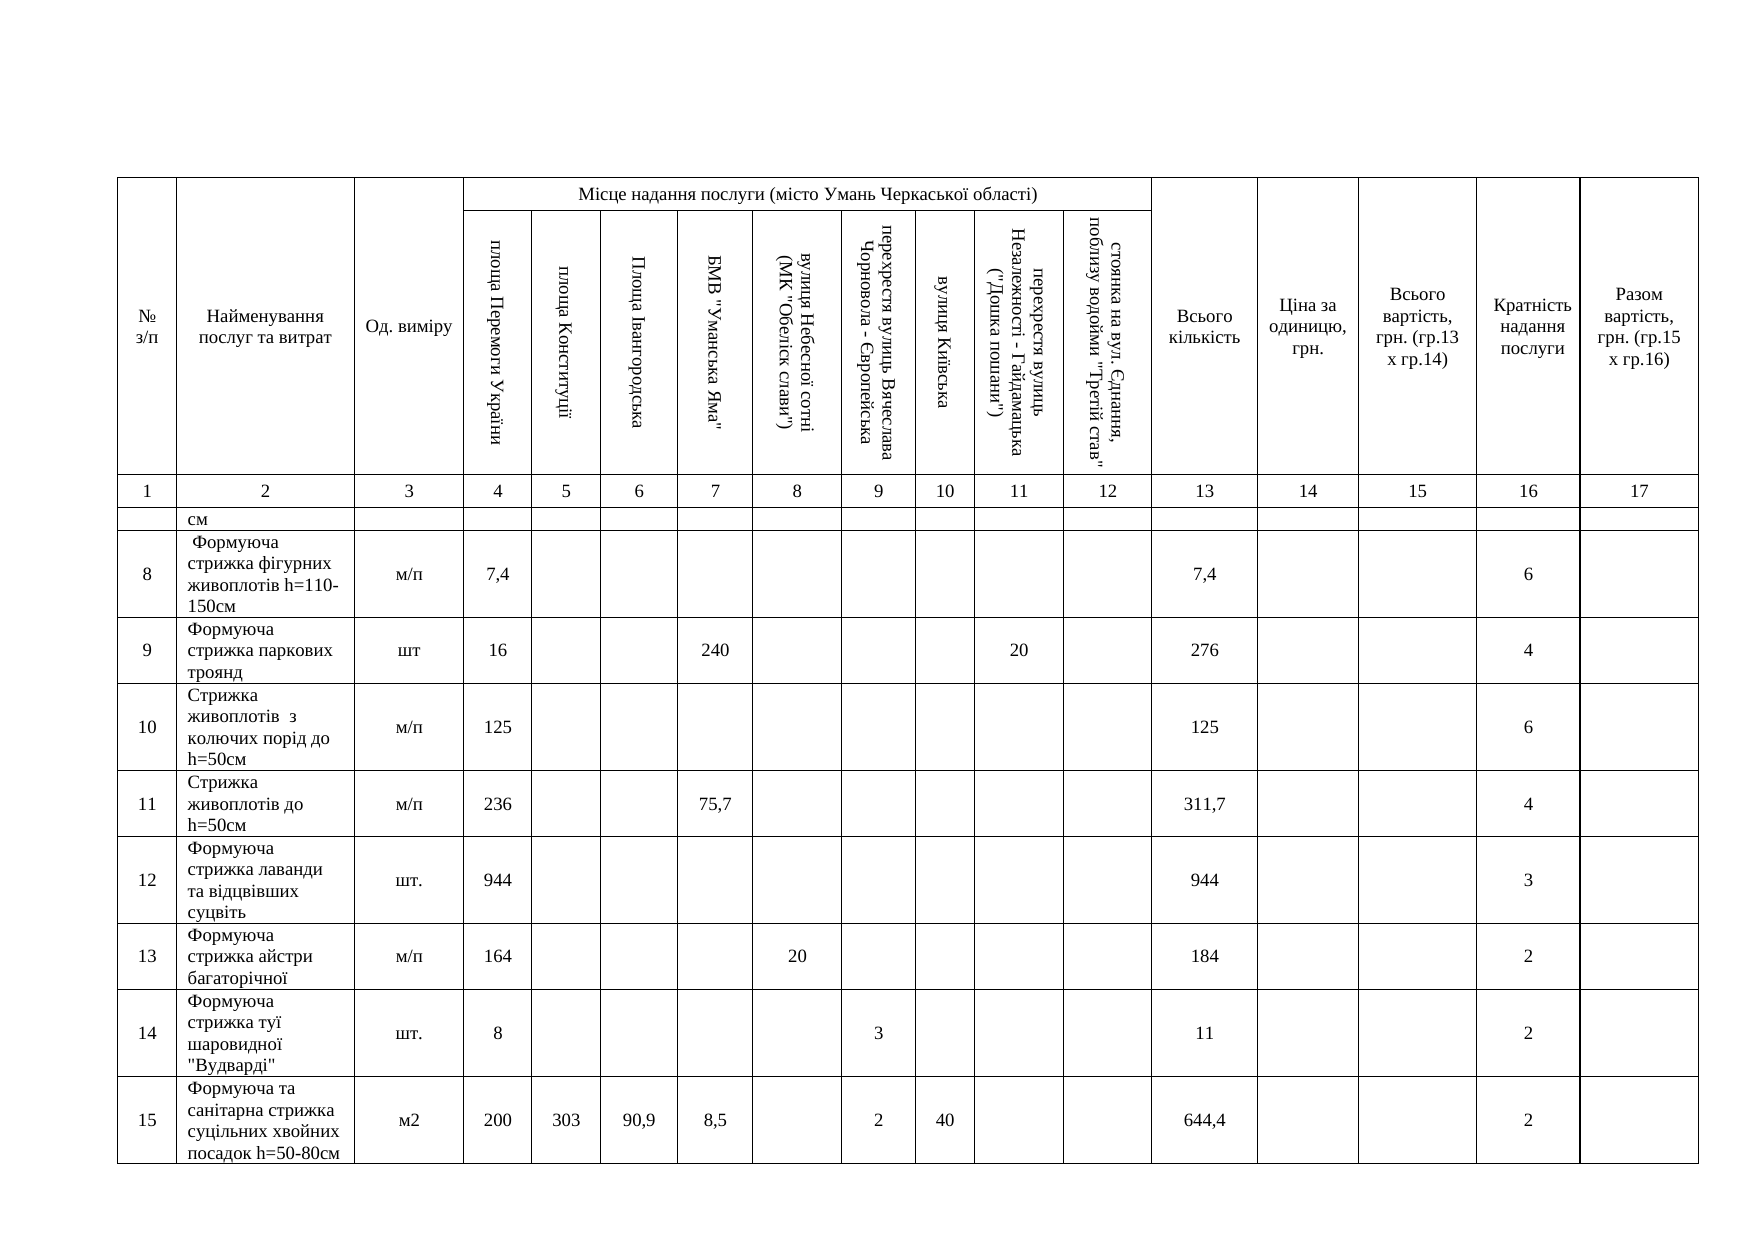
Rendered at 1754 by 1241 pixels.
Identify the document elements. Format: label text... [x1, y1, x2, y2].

table_cell [532, 508, 600, 529]
table_cell 1 [1152, 508, 1257, 529]
table_cell 75,7 [678, 771, 752, 836]
table_cell [842, 531, 915, 617]
table_cell 8 [753, 475, 841, 507]
table_cell 10 [916, 475, 974, 507]
table_cell [1359, 618, 1476, 682]
table_cell 644,4 [1152, 1077, 1257, 1163]
table_cell площа Перемоги України [464, 211, 531, 474]
table_cell [601, 837, 677, 923]
table_cell [916, 684, 974, 770]
table_cell 13 [118, 924, 176, 988]
table_cell 236 [464, 771, 531, 836]
table_cell [916, 531, 974, 617]
table_cell [753, 771, 841, 836]
table_header № з/п [118, 178, 176, 474]
table_cell [678, 508, 752, 529]
table_cell Формуюча стрижка айстри багаторічної [177, 924, 354, 988]
table_cell 7,4 [464, 531, 531, 617]
table_cell 17 [1581, 475, 1698, 507]
table_cell 6 [1477, 508, 1579, 529]
table_cell [464, 508, 531, 529]
table_cell 90,9 [601, 1077, 677, 1163]
table_cell 4 [1477, 618, 1579, 682]
table_cell 7 [118, 508, 176, 529]
table_cell [1581, 684, 1698, 770]
table_cell 20 [753, 924, 841, 988]
table_cell 125 [464, 684, 531, 770]
table_cell [601, 531, 677, 617]
table_header Місце надання послуги (місто Умань Черкаської області) [464, 178, 1151, 210]
table_cell 1 [842, 508, 915, 529]
table_cell [842, 837, 915, 923]
table_cell [975, 508, 1063, 529]
table_cell 311,7 [1152, 771, 1257, 836]
table_cell 15 [118, 1077, 176, 1163]
table_cell 125 [1152, 684, 1257, 770]
table_cell 12 [118, 837, 176, 923]
table_cell 9 [842, 475, 915, 507]
table_cell 11 [118, 771, 176, 836]
table_cell 7 [678, 475, 752, 507]
table_cell 6 [601, 475, 677, 507]
table_cell 16 [464, 618, 531, 682]
table_cell [842, 924, 915, 988]
table_cell 8 [118, 531, 176, 617]
table_cell [1258, 618, 1358, 682]
table_cell [678, 837, 752, 923]
table_cell [1064, 837, 1151, 923]
table_cell Формуюча та санітарна стрижка суцільних хвойних посадок h=50-80см [177, 1077, 354, 1163]
table_cell [916, 508, 974, 529]
table_cell [601, 990, 677, 1076]
table_cell [601, 771, 677, 836]
table_cell [1359, 771, 1476, 836]
table_cell [975, 771, 1063, 836]
table_cell 16 [1477, 475, 1579, 507]
table_cell Формуюча стрижка паркових троянд [177, 618, 354, 682]
table_header Всього вартість, грн. (гр.13 х гр.14) [1359, 178, 1476, 474]
table_cell [532, 531, 600, 617]
table_cell Стрижка барбарису h=140 см [177, 508, 354, 529]
table_cell 276 [1152, 618, 1257, 682]
table_cell 12 [1064, 475, 1151, 507]
table_cell [1064, 684, 1151, 770]
table_cell [532, 618, 600, 682]
table_cell [975, 531, 1063, 617]
table_cell [1064, 924, 1151, 988]
table_cell [975, 684, 1063, 770]
table_header Од. виміру [355, 178, 463, 474]
table_header Ціна за одиницю, грн. [1258, 178, 1358, 474]
table_cell 10 [118, 684, 176, 770]
table_cell [1064, 990, 1151, 1076]
table_cell [1581, 618, 1698, 682]
table_cell 7,4 [1152, 531, 1257, 617]
table_cell 4 [1477, 771, 1579, 836]
table_cell 2 [1477, 990, 1579, 1076]
table_cell стоянка на вул. Єднання, поблизу водойми "Третій став" [1064, 211, 1151, 474]
table_cell 8,5 [678, 1077, 752, 1163]
table_cell [1064, 508, 1151, 529]
table_cell 11 [975, 475, 1063, 507]
table_cell [1258, 531, 1358, 617]
table_header Найменування послуг та витрат [177, 178, 354, 474]
table_cell [1581, 508, 1698, 529]
table_cell [1359, 1077, 1476, 1163]
table_cell 14 [118, 990, 176, 1076]
table_cell [1359, 508, 1476, 529]
table_cell [975, 1077, 1063, 1163]
table_cell [1064, 771, 1151, 836]
table_cell перехрестя вулиць Вячеслава Чорновола - Європейська [842, 211, 915, 474]
table_cell [916, 924, 974, 988]
table_cell [753, 684, 841, 770]
table_cell [1258, 924, 1358, 988]
table_cell [1064, 618, 1151, 682]
table_header Кратність надання послуги [1477, 178, 1579, 474]
table_cell [975, 924, 1063, 988]
table_cell шт [355, 508, 463, 529]
table_cell [532, 990, 600, 1076]
table_cell 2 [1477, 924, 1579, 988]
table_cell [1581, 924, 1698, 988]
table_cell 1 [118, 475, 176, 507]
table_cell [842, 771, 915, 836]
table_cell [842, 684, 915, 770]
table_cell 944 [464, 837, 531, 923]
table_cell 11 [1152, 990, 1257, 1076]
table_cell [1581, 990, 1698, 1076]
table_cell Формуюча стрижка туї шаровидної "Вудварді" [177, 990, 354, 1076]
table_cell м/п [355, 684, 463, 770]
table_cell шт. [355, 990, 463, 1076]
table_cell 3 [1477, 837, 1579, 923]
table_cell 3 [842, 990, 915, 1076]
table_cell [601, 924, 677, 988]
table_cell [1258, 508, 1358, 529]
table_cell [532, 684, 600, 770]
table_cell вулиця Небесної сотні (МК "Обеліск слави") [753, 211, 841, 474]
table_cell [678, 531, 752, 617]
table_cell [1258, 771, 1358, 836]
table_cell [1258, 1077, 1358, 1163]
table_cell м2 [355, 1077, 463, 1163]
table_cell [601, 618, 677, 682]
table_cell 6 [1477, 531, 1579, 617]
table_cell [1359, 837, 1476, 923]
table_cell [975, 990, 1063, 1076]
table_cell Стрижка живоплотів до h=50см [177, 771, 354, 836]
table_cell [1258, 684, 1358, 770]
table_cell м/п [355, 771, 463, 836]
table_cell 9 [118, 618, 176, 682]
table_cell [753, 837, 841, 923]
table_cell [1359, 684, 1476, 770]
table_cell [1581, 771, 1698, 836]
table_cell м/п [355, 531, 463, 617]
table_cell 164 [464, 924, 531, 988]
table_cell [678, 684, 752, 770]
table_cell вулиця Київська [916, 211, 974, 474]
table_cell 4 [464, 475, 531, 507]
table_cell [1359, 531, 1476, 617]
table_cell 14 [1258, 475, 1358, 507]
table_cell площа Конституції [532, 211, 600, 474]
table_cell [916, 837, 974, 923]
table_cell шт [355, 618, 463, 682]
table_cell 2 [1477, 1077, 1579, 1163]
table_cell Площа Івангородська [601, 211, 677, 474]
table_cell [532, 837, 600, 923]
table_cell 5 [532, 475, 600, 507]
table_cell [1581, 837, 1698, 923]
table_cell [1359, 990, 1476, 1076]
table_cell [753, 618, 841, 682]
table_cell [753, 990, 841, 1076]
table_cell Стрижка живоплотів з колючих порід до h=50см [177, 684, 354, 770]
table_cell 2 [177, 475, 354, 507]
table_cell шт. [355, 837, 463, 923]
table_cell 6 [1477, 684, 1579, 770]
table_cell 200 [464, 1077, 531, 1163]
table_cell [916, 618, 974, 682]
table_cell [1359, 924, 1476, 988]
table_cell 3 [355, 475, 463, 507]
table_cell [975, 837, 1063, 923]
table_cell [678, 924, 752, 988]
table_cell 8 [464, 990, 531, 1076]
table_cell [601, 684, 677, 770]
table_cell [1581, 531, 1698, 617]
table_cell [753, 508, 841, 529]
table_header Всього кількість [1152, 178, 1257, 474]
table_cell перехрестя вулиць Незалежності - Гайдамацька ("Дошка пошани") [975, 211, 1063, 474]
table_cell [1064, 1077, 1151, 1163]
table_cell 303 [532, 1077, 600, 1163]
table_cell 15 [1359, 475, 1476, 507]
table_cell [1064, 531, 1151, 617]
table_cell м/п [355, 924, 463, 988]
table_cell 184 [1152, 924, 1257, 988]
table_cell [753, 1077, 841, 1163]
table_cell [842, 618, 915, 682]
table_header Разом вартість, грн. (гр.15 х гр.16) [1581, 178, 1698, 474]
table_cell [916, 771, 974, 836]
table_cell 240 [678, 618, 752, 682]
table_cell [753, 531, 841, 617]
table_cell [532, 771, 600, 836]
table_cell 2 [842, 1077, 915, 1163]
table_cell Формуюча стрижка лаванди та відцвівших суцвіть [177, 837, 354, 923]
table_cell [678, 990, 752, 1076]
table_cell [1581, 1077, 1698, 1163]
table_cell [532, 924, 600, 988]
table_cell БМВ "Уманська Яма" [678, 211, 752, 474]
table_cell [916, 990, 974, 1076]
table_cell [1258, 837, 1358, 923]
table_cell 13 [1152, 475, 1257, 507]
table_cell 20 [975, 618, 1063, 682]
table_cell [601, 508, 677, 529]
table_cell 40 [916, 1077, 974, 1163]
table_cell Формуюча стрижка фігурних живоплотів h=110-150см [177, 531, 354, 617]
table_cell 944 [1152, 837, 1257, 923]
table_cell [1258, 990, 1358, 1076]
